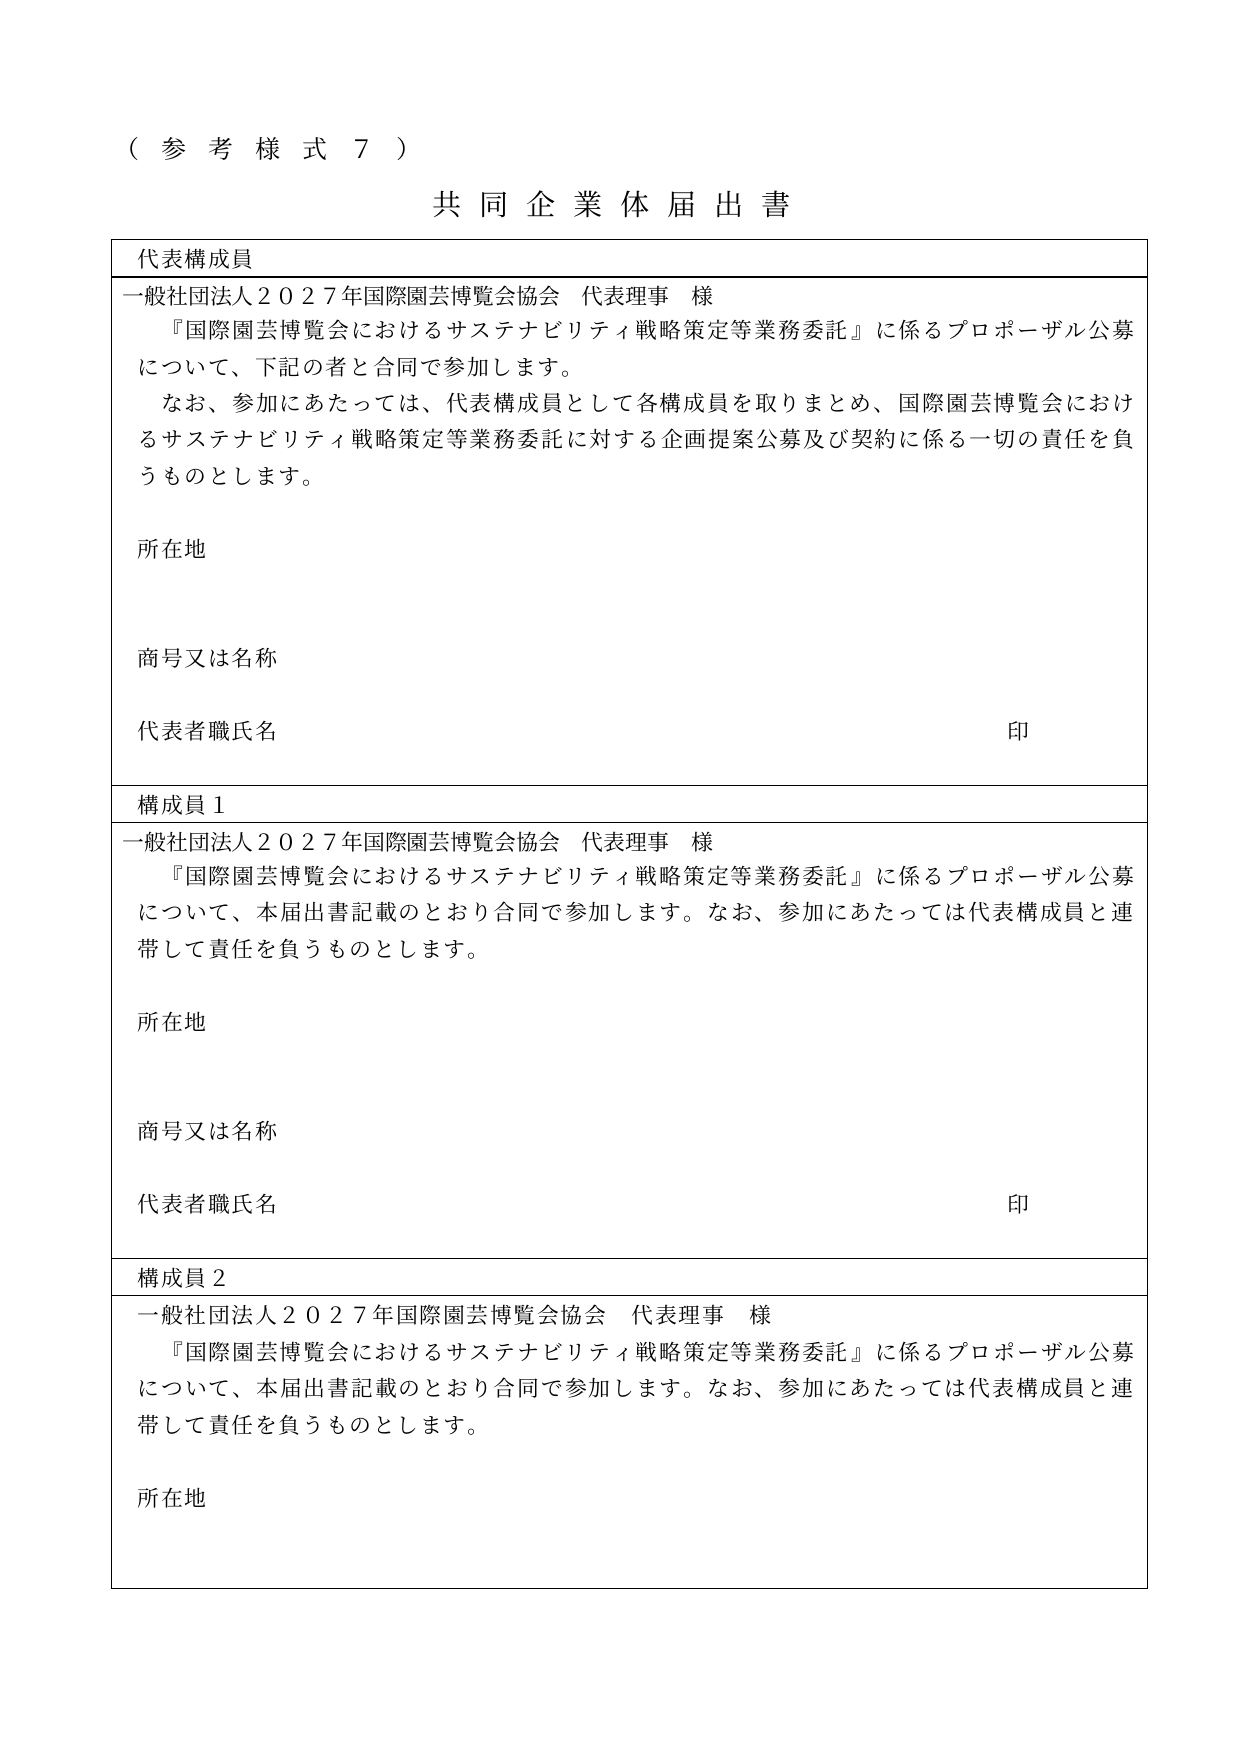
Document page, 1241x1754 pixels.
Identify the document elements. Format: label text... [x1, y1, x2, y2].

text （参考様式７） [114, 129, 1126, 166]
table_header 代表構成員 [112, 240, 1147, 276]
table_cell 一般社団法人２０２７年国際園芸博覧会協会 代表理事 様 『国際園芸博覧会におけるサステナビリティ戦略策定等業務委託』に係るプロポーザル公募について、下記の者と合同で参加します。 なお、参加にあたっては、代表構成員として各構成員を取りまとめ、国際園芸博覧会におけるサステナビリティ戦略策定等業務委託に対する企画提案公募及び契約に係る一切の責任を負うものとします。 所在地 商号又は名称 代表者職氏名 印 [112, 278, 1147, 785]
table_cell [112, 823, 1147, 1258]
table_cell 構成員２ [112, 1259, 1147, 1295]
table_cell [112, 1296, 1147, 1588]
table_cell 構成員１ [112, 786, 1147, 822]
text 共同企業体届出書 [114, 166, 1126, 239]
